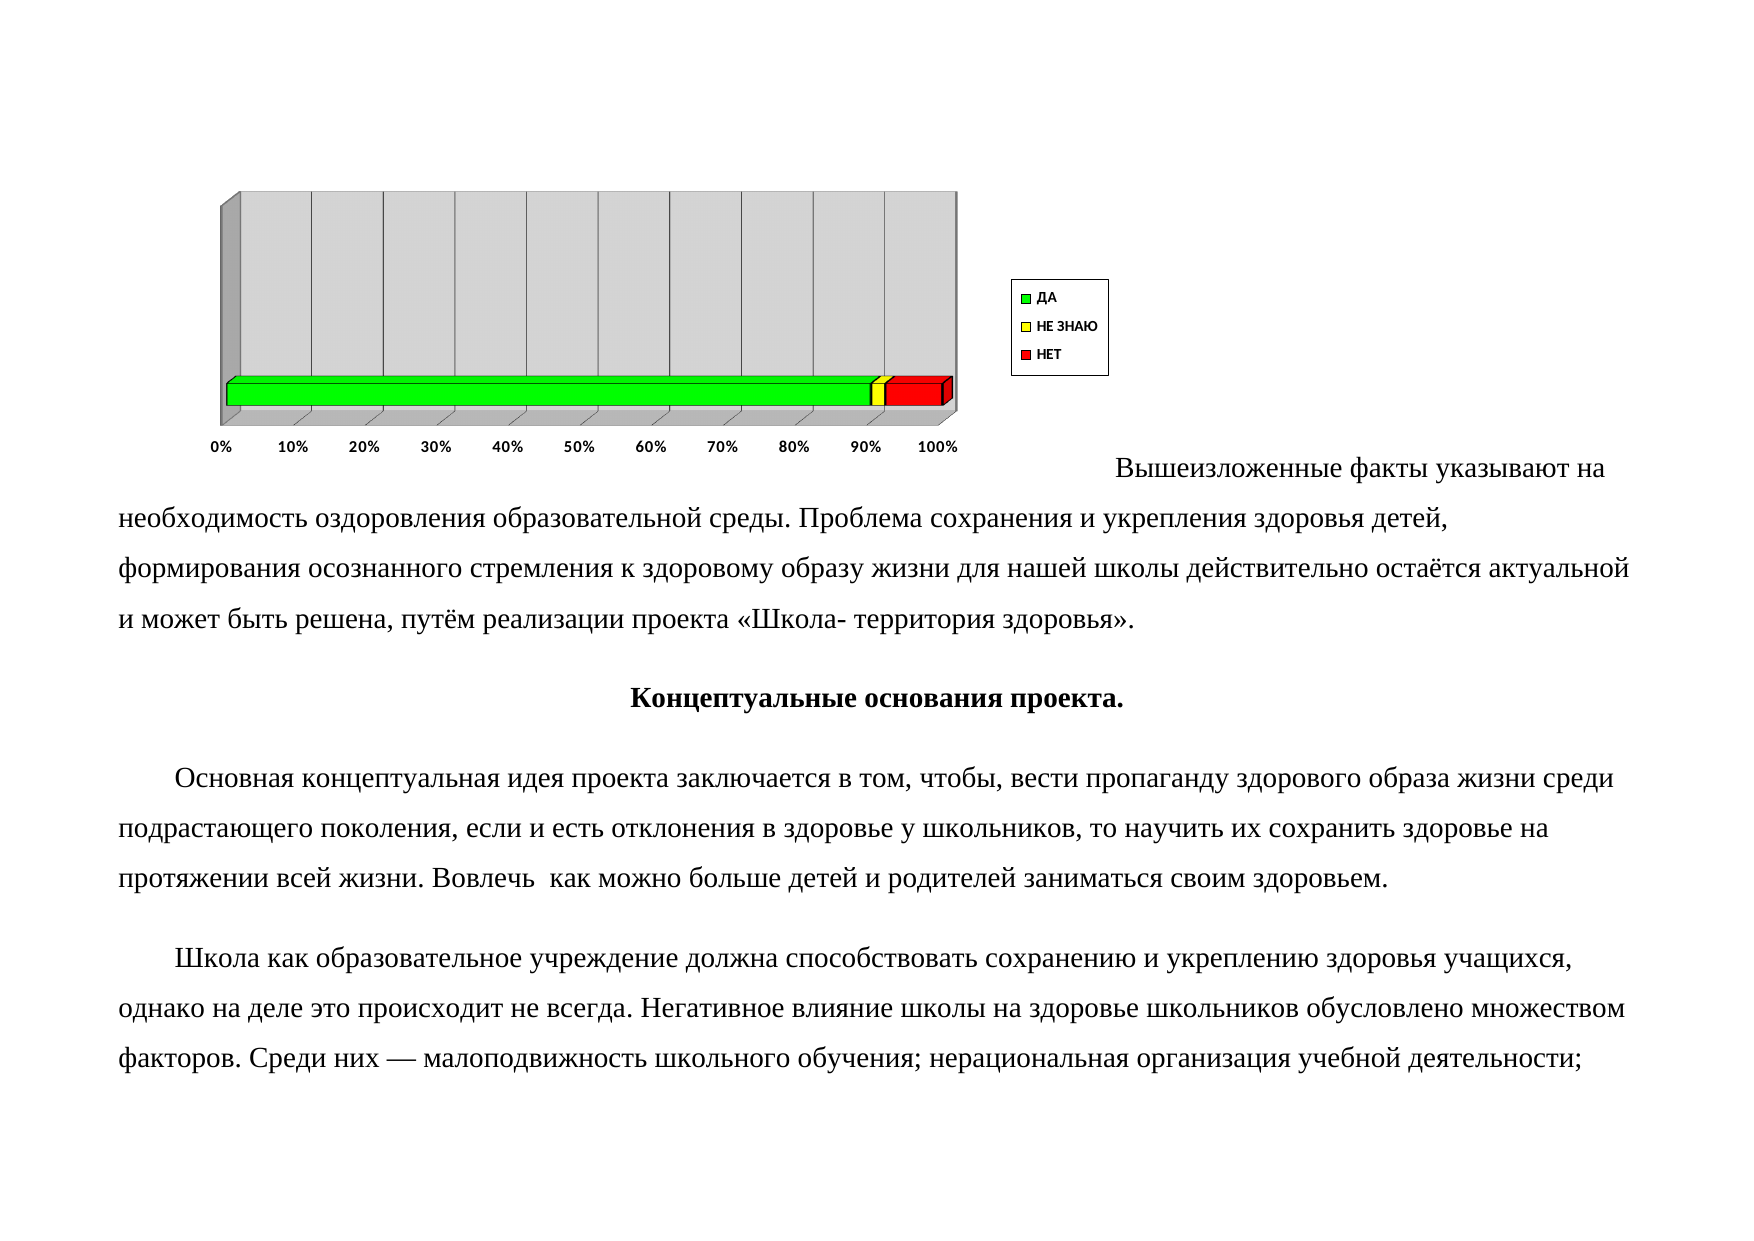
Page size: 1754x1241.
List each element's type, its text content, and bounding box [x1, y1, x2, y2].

text Основная концептуальная идея проекта заключается в том, чтобы, вести пропаганду здорового образа жизни среди подрастающего поколения, если и есть отклонения в здоровье у школьников, то научить их сохранить здоровье на протяжении всей жизни. Вовлечь как можно больше детей и родителей заниматься своим здоровьем. [118, 760, 1636, 894]
text Вышеизложенные факты указывают на необходимость оздоровления образовательной среды. Проблема сохранения и укрепления здоровья детей, формирования осознанного стремления к здоровому образу жизни для нашей школы действительно остаётся актуальной и может быть решена, путём реализации проекта «Школа- территория здоровья». [118, 177, 1636, 634]
text Концептуальные основания проекта. [118, 680, 1636, 714]
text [118, 940, 1636, 1074]
